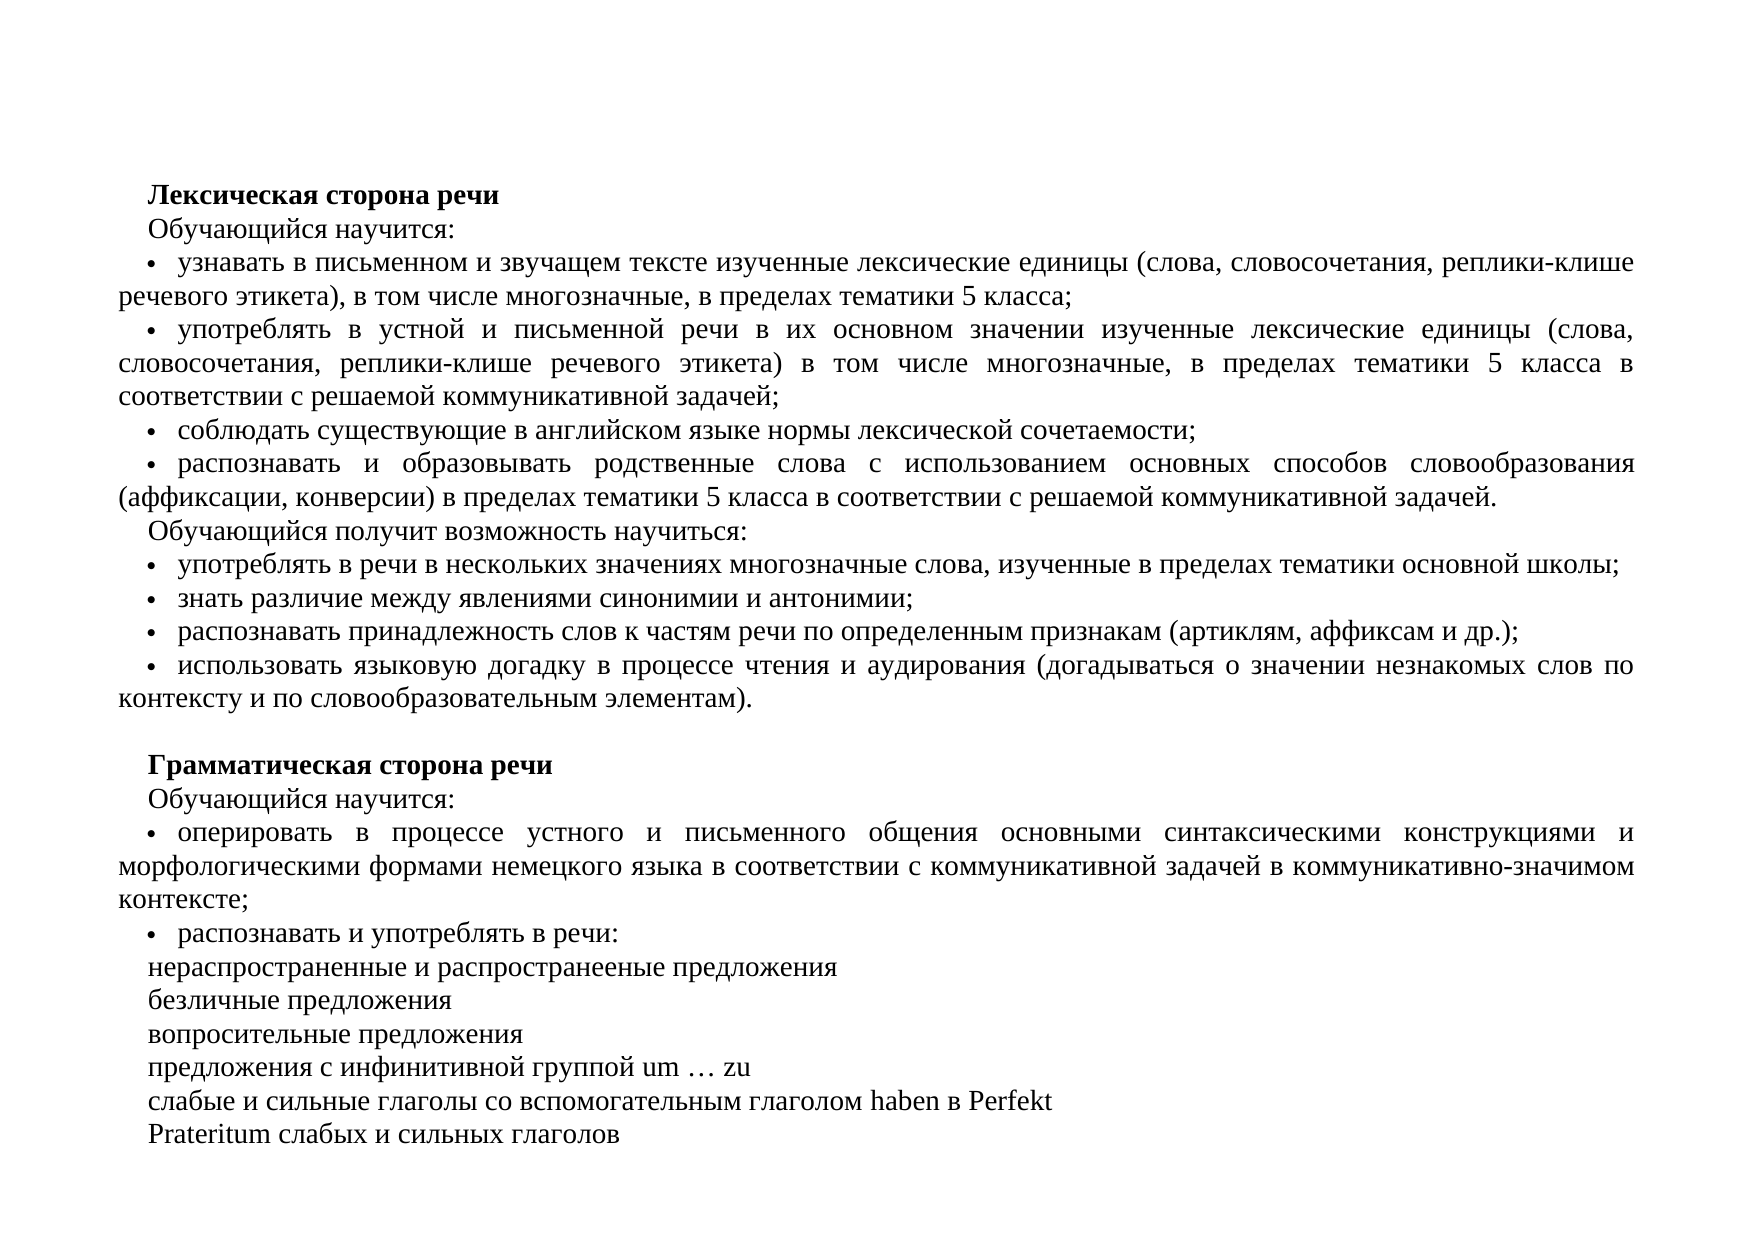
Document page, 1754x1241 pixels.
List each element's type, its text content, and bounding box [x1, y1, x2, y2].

text нераспространенные и распространееные предложения [148, 949, 1636, 982]
list соблюдать существующие в английском языке нормы лексической сочетаемости; [118, 412, 1636, 446]
list знать различие между явлениями синонимии и антонимии; [118, 580, 1636, 613]
text Обучающийся научится: [148, 781, 1636, 814]
text Лексическая сторона речи [118, 177, 1636, 211]
text вопросительные предложения [148, 1016, 1636, 1049]
list употреблять в речи в нескольких значениях многозначные слова, изученные в пределах тематики основной школы; [118, 546, 1636, 580]
text слабые и сильные глаголы со вспомогательным глаголом haben в Perfekt [148, 1083, 1636, 1116]
list использовать языковую догадку в процессе чтения и аудирования (догадываться о значении незнакомых слов по контексту и по словообразовательным элементам). [118, 647, 1636, 714]
text безличные предложения [148, 982, 1636, 1016]
text предложения с инфинитивной группой um … zu [148, 1049, 1636, 1083]
list узнавать в письменном и звучащем тексте изученные лексические единицы (слова, словосочетания, реплики-клише речевого этикета), в том числе многозначные, в пределах тематики 5 класса; [118, 244, 1636, 311]
text Prateritum слабых и сильных глаголов [148, 1116, 1636, 1150]
list распознавать принадлежность слов к частям речи по определенным признакам (артиклям, аффиксам и др.); [118, 613, 1636, 647]
list распознавать и образовывать родственные слова с использованием основных способов словообразования (аффиксации, конверсии) в пределах тематики 5 класса в соответствии с решаемой коммуникативной задачей. [118, 446, 1636, 513]
list оперировать в процессе устного и письменного общения основными синтаксическими конструкциями и морфологическими формами немецкого языка в соответствии с коммуникативной задачей в коммуникативно-значимом контексте; [118, 814, 1636, 915]
text Грамматическая сторона речи [118, 747, 1636, 781]
list распознавать и употреблять в речи: [118, 915, 1636, 949]
text Обучающийся научится: [118, 211, 1636, 244]
text Обучающийся получит возможность научиться: [118, 513, 1636, 546]
list употреблять в устной и письменной речи в их основном значении изученные лексические единицы (слова, словосочетания, реплики-клише речевого этикета) в том числе многозначные, в пределах тематики 5 класса в соответствии с решаемой коммуникативной задачей; [118, 311, 1636, 412]
